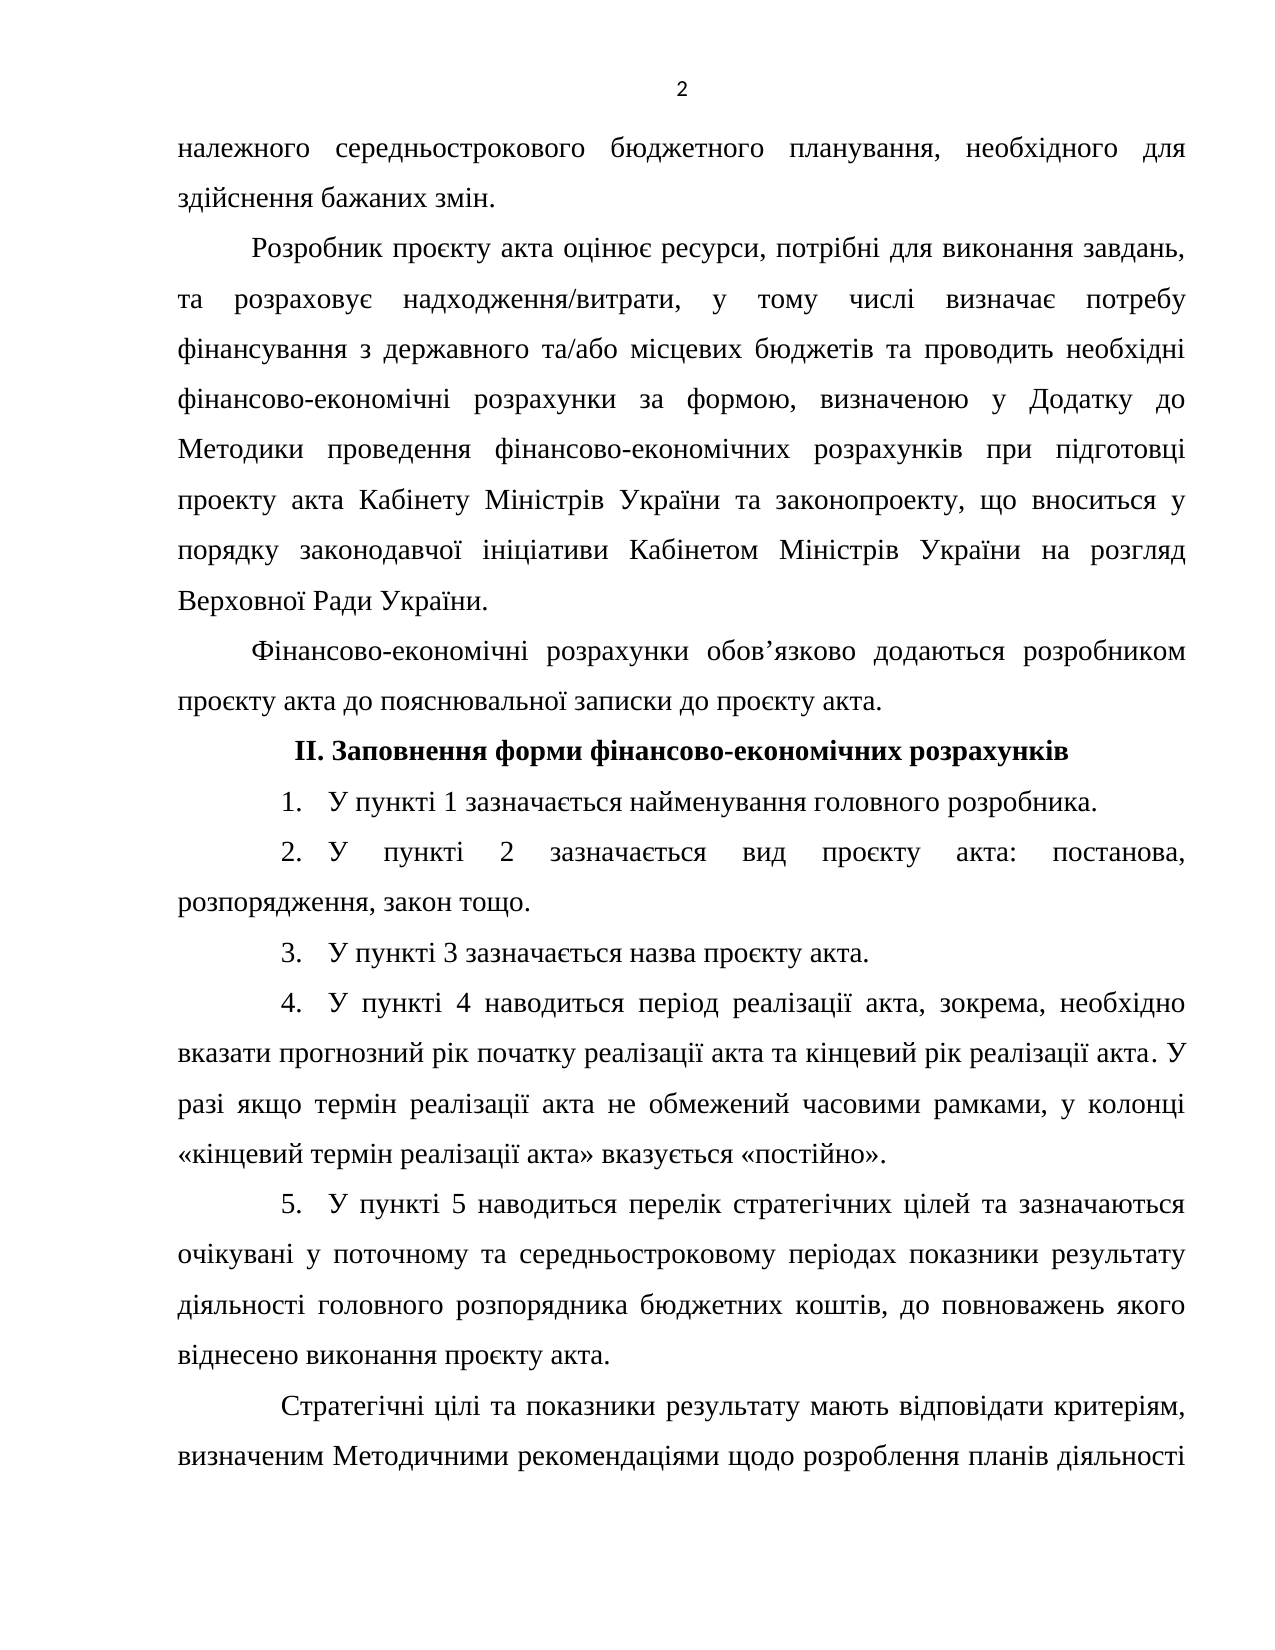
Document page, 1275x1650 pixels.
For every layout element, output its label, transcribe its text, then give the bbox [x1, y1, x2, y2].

text Розробник проєкту акта оцінює ресурси, потрібні для виконання завдань, та розраховує надходження/витрати, у тому числі визначає потребу фінансування з державного та/або місцевих бюджетів та проводить необхідні фінансово-економічні розрахунки за формою, визначеною у Додатку до Методики проведення фінансово-економічних розрахунків при підготовці проекту акта Кабінету Міністрів України та законопроекту, що вноситься у порядку законодавчої ініціативи Кабінетом Міністрів України на розгляд Верховної Ради України. [177, 230, 1186, 616]
list У пункті 5 наводиться перелік стратегічних цілей та зазначаються очікувані у поточному та середньостроковому періодах показники результату діяльності головного розпорядника бюджетних коштів, до повноважень якого віднесено виконання проєкту акта. [177, 1186, 1186, 1371]
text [177, 1388, 1186, 1471]
list У пункті 1 зазначається найменування головного розробника. [177, 784, 1186, 817]
text Фінансово-економічні розрахунки обов’язково додаються розробником проєкту акта до пояснювальної записки до проєкту акта. [177, 633, 1186, 717]
list У пункті 3 зазначається назва проєкту акта. [177, 935, 1186, 968]
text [177, 130, 1186, 214]
list У пункті 2 зазначається вид проєкту акта: постанова, розпорядження, закон тощо. [177, 834, 1186, 918]
text ІІ. Заповнення форми фінансово-економічних розрахунків [177, 733, 1186, 767]
list У пункті 4 наводиться період реалізації акта, зокрема, необхідно вказати прогнозний рік початку реалізації акта та кінцевий рік реалізації акта. У разі якщо термін реалізації акта не обмежений часовими рамками, у колонці «кінцевий термін реалізації акта» вказується «постійно». [177, 985, 1186, 1169]
